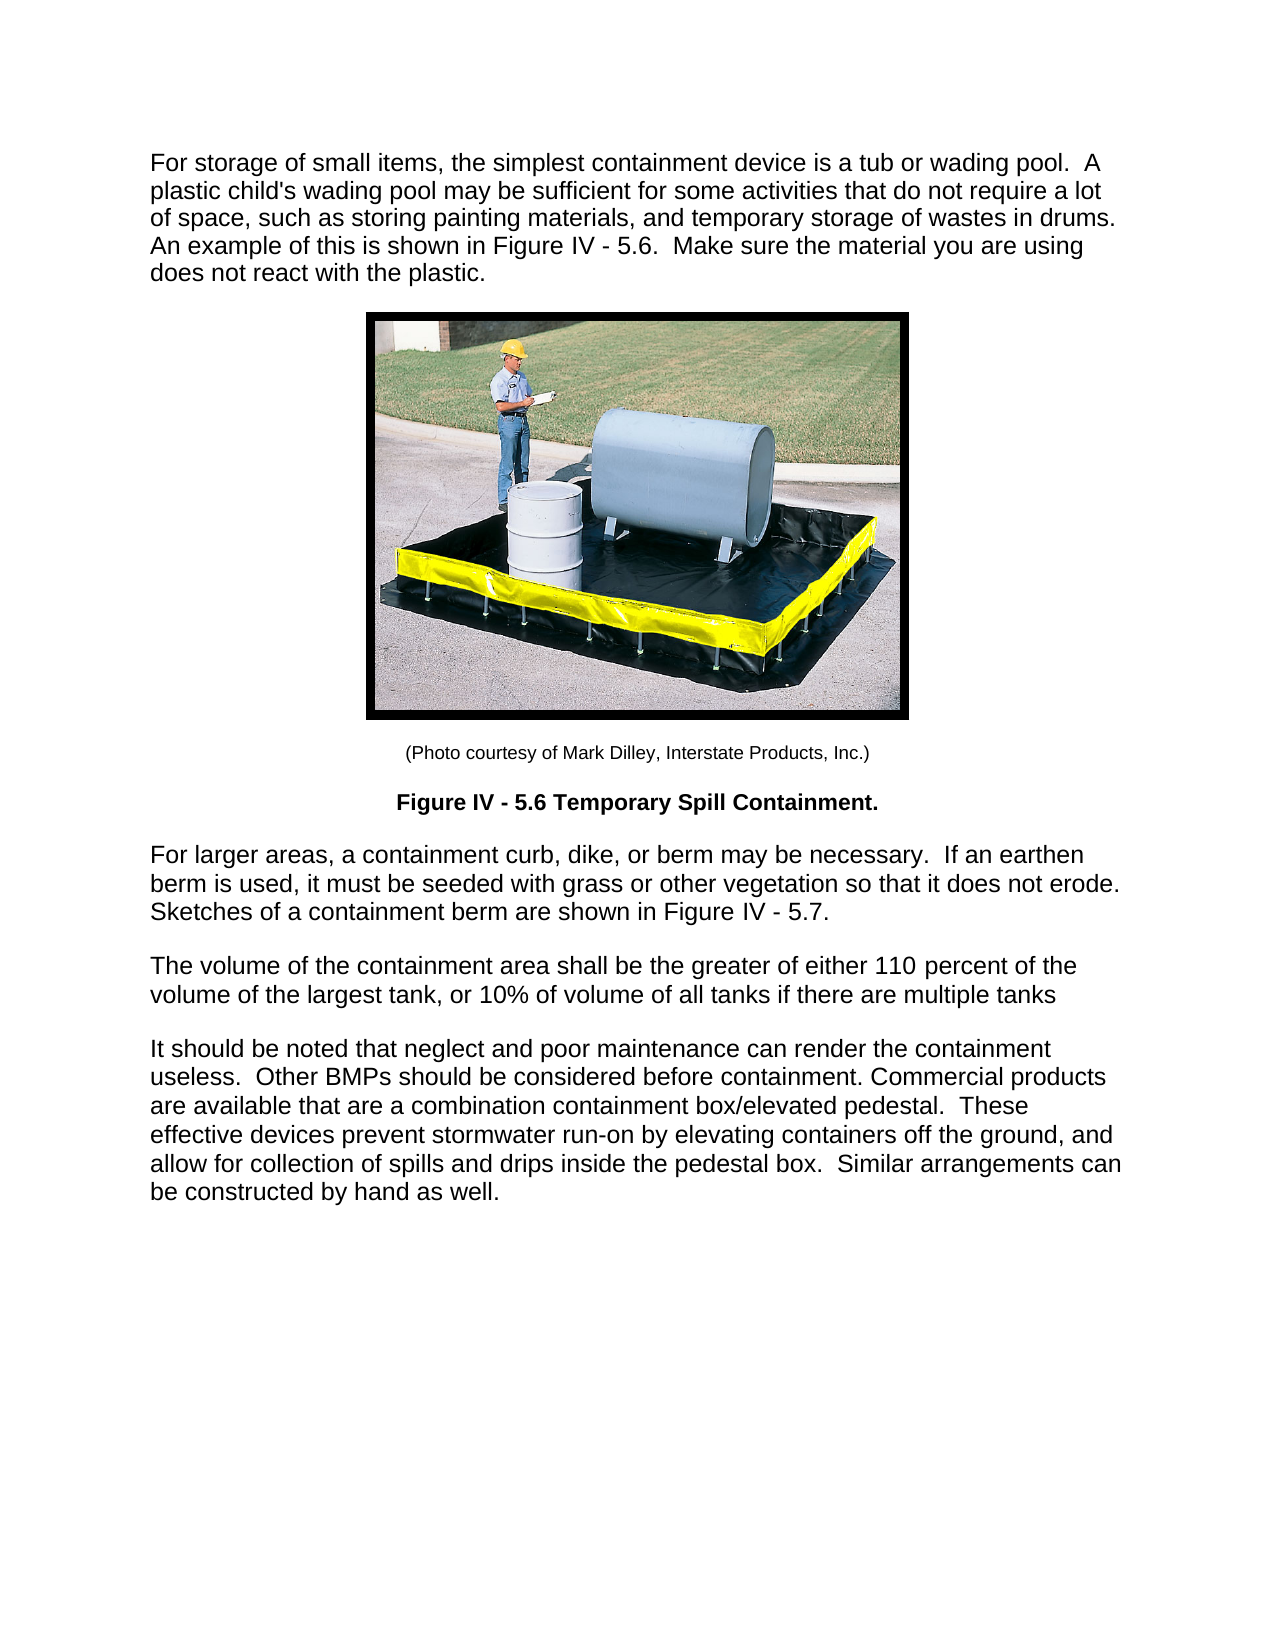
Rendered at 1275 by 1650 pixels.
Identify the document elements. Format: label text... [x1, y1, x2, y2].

text It should be noted that neglect and poor maintenance can render the containment useless. Other BMPs should be considered before containment. Commercial products are available that are a combination containment box/elevated pedestal. These effective devices prevent stormwater run-on by elevating containers off the ground, and allow for collection of spills and drips inside the pedestal box. Similar arrangements can be constructed by hand as well. [150, 1033, 1125, 1206]
text For storage of small items, the simplest containment device is a tub or wading pool. A plastic child's wading pool may be sufficient for some activities that do not require a lot of space, such as storing painting materials, and temporary storage of wastes in drums. An example of this is shown in Figure IV - 5.6. Make sure the material you are using does not react with the plastic. [150, 150, 1125, 287]
picture [375, 321, 900, 710]
text The volume of the containment area shall be the greater of either 110 percent of the volume of the largest tank, or 10% of volume of all tanks if there are multiple tanks [150, 951, 1125, 1008]
text For larger areas, a containment curb, dike, or berm may be necessary. If an earthen berm is used, it must be seeded with grass or other vegetation so that it does not erode. Sketches of a containment berm are shown in Figure IV - 5.7. [150, 840, 1125, 926]
text (Photo courtesy of Mark Dilley, Interstate Products, Inc.) [150, 742, 1125, 763]
text Figure IV - 5.6 Temporary Spill Containment. [150, 788, 1125, 815]
